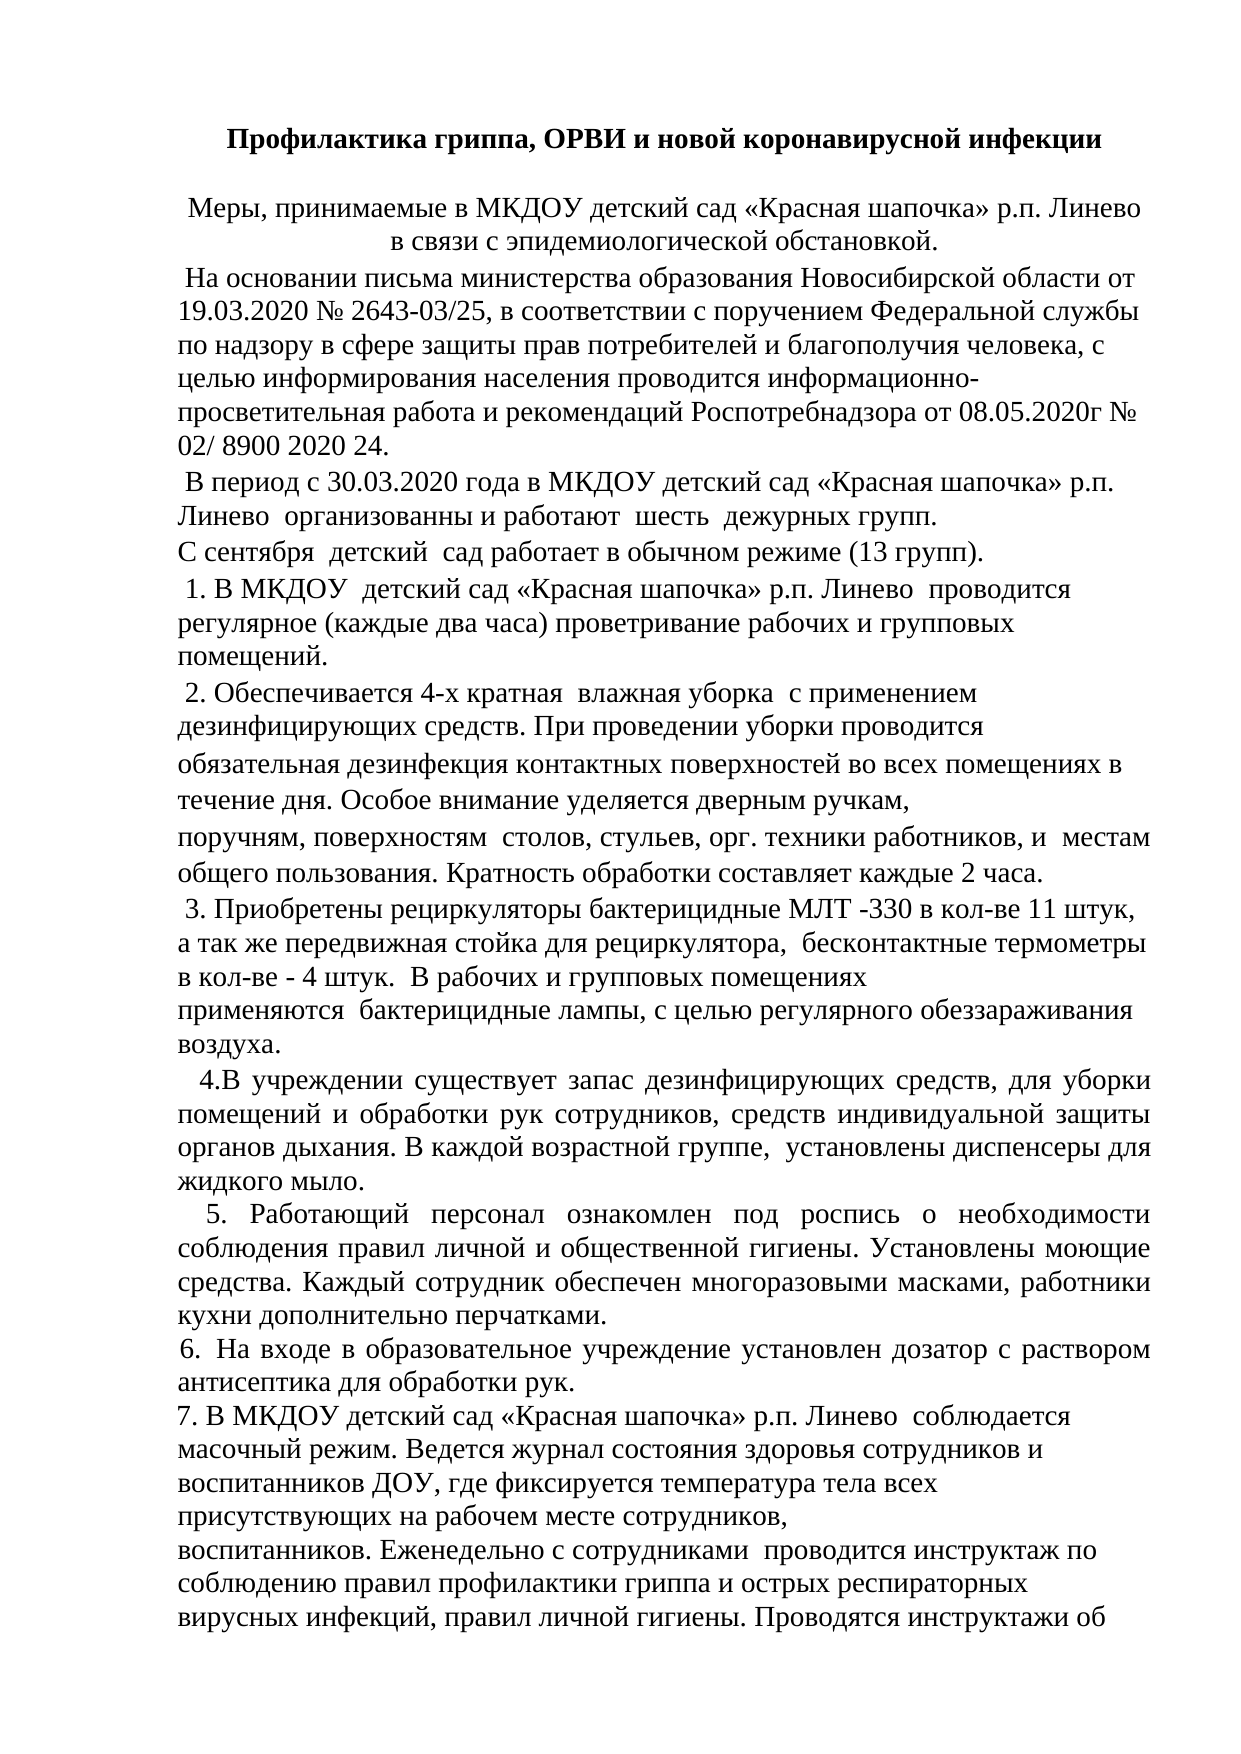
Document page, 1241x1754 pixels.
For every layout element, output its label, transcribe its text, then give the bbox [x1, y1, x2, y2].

list 6. На входе в образовательное учреждение установлен дозатор с раствором антисептика для обработки рук. [140, 1331, 1152, 1398]
text 3. Приобретены рециркуляторы бактерицидные МЛТ -330 в кол-ве 11 штук, а так же передвижная стойка для рециркулятора, бесконтактные термометры в кол-ве - 4 штук. В рабочих и групповых помещениях применяются бактерицидные лампы, с целью регулярного обеззараживания воздуха. [177, 892, 1152, 1059]
text На основании письма министерства образования Новосибирской области от 19.03.2020 № 2643-03/25, в соответствии с поручением Федеральной службы по надзору в сфере защиты прав потребителей и благополучия человека, с целью информирования населения проводится информационно-просветительная работа и рекомендаций Роспотребнадзора от 08.05.2020г № 02/ 8900 2020 24. [177, 260, 1152, 461]
list 5. Работающий персонал ознакомлен под роспись о необходимости соблюдения правил личной и общественной гигиены. Установлены моющие средства. Каждый сотрудник обеспечен многоразовыми масками, работники кухни дополнительно перчатками. [140, 1197, 1152, 1331]
text 1. В МКДОУ детский сад «Красная шапочка» р.п. Линево проводится регулярное (каждые два часа) проветривание рабочих и групповых помещений. [177, 571, 1152, 672]
text С сентября детский сад работает в обычном режиме (13 групп). [177, 534, 1152, 568]
text Меры, принимаемые в МКДОУ детский сад «Красная шапочка» р.п. Линево в связи с эпидемиологической обстановкой. [177, 190, 1152, 257]
text 2. Обеспечивается 4-х кратная влажная уборка с применением дезинфицирующих средств. При проведении уборки проводится обязательная дезинфекция контактных поверхностей во всех помещениях в течение дня. Особое внимание уделяется дверным ручкам, поручням, поверхностям столов, стульев, орг. техники работников, и местам общего пользования. Кратность обработки составляет каждые 2 часа. [177, 675, 1152, 888]
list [140, 1398, 1152, 1633]
list 4.В учреждении существует запас дезинфицирующих средств, для уборки помещений и обработки рук сотрудников, средств индивидуальной защиты органов дыхания. В каждой возрастной группе, установлены диспенсеры для жидкого мыло. [140, 1062, 1152, 1197]
text В период с 30.03.2020 года в МКДОУ детский сад «Красная шапочка» р.п. Линево организованны и работают шесть дежурных групп. [177, 464, 1152, 531]
text Профилактика гриппа, ОРВИ и новой коронавирусной инфекции [177, 121, 1152, 155]
